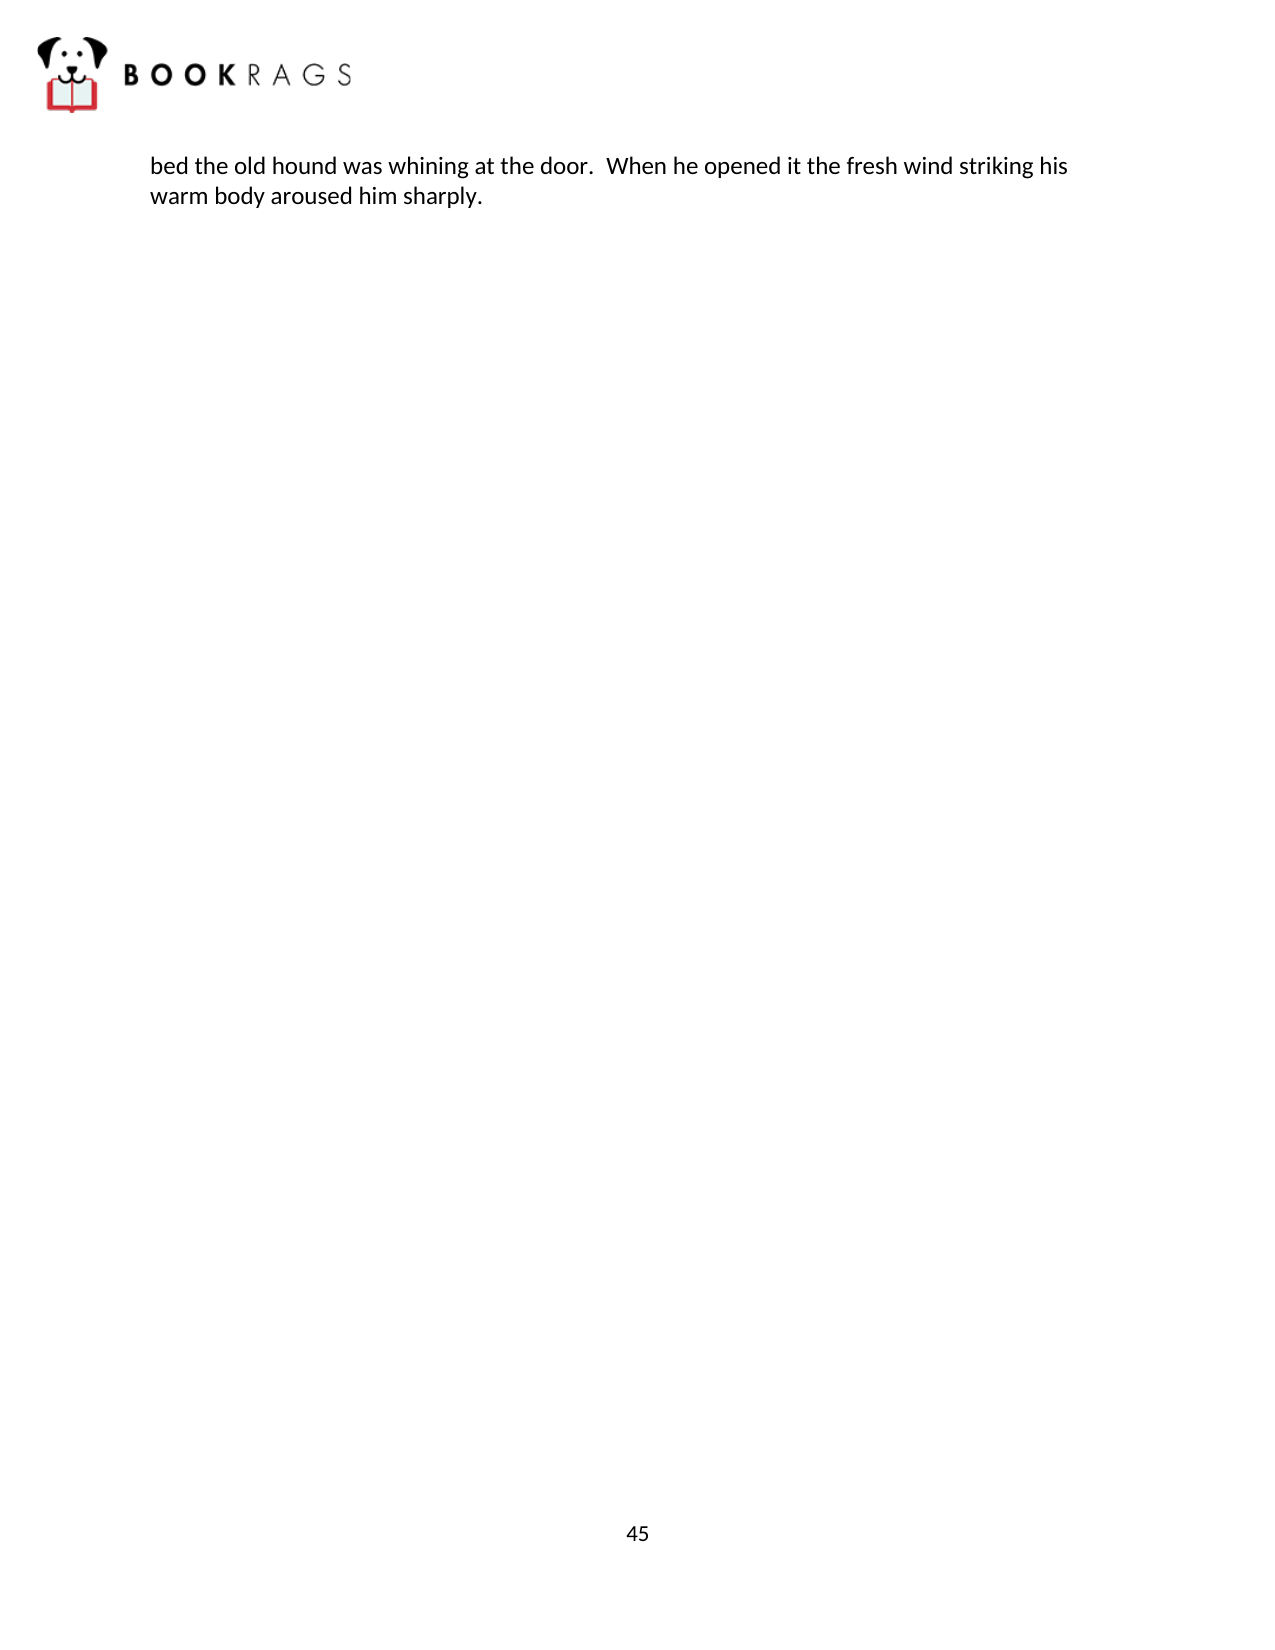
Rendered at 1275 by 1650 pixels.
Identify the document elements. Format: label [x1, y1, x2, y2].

text [150, 150, 1125, 211]
picture [37, 37, 351, 113]
